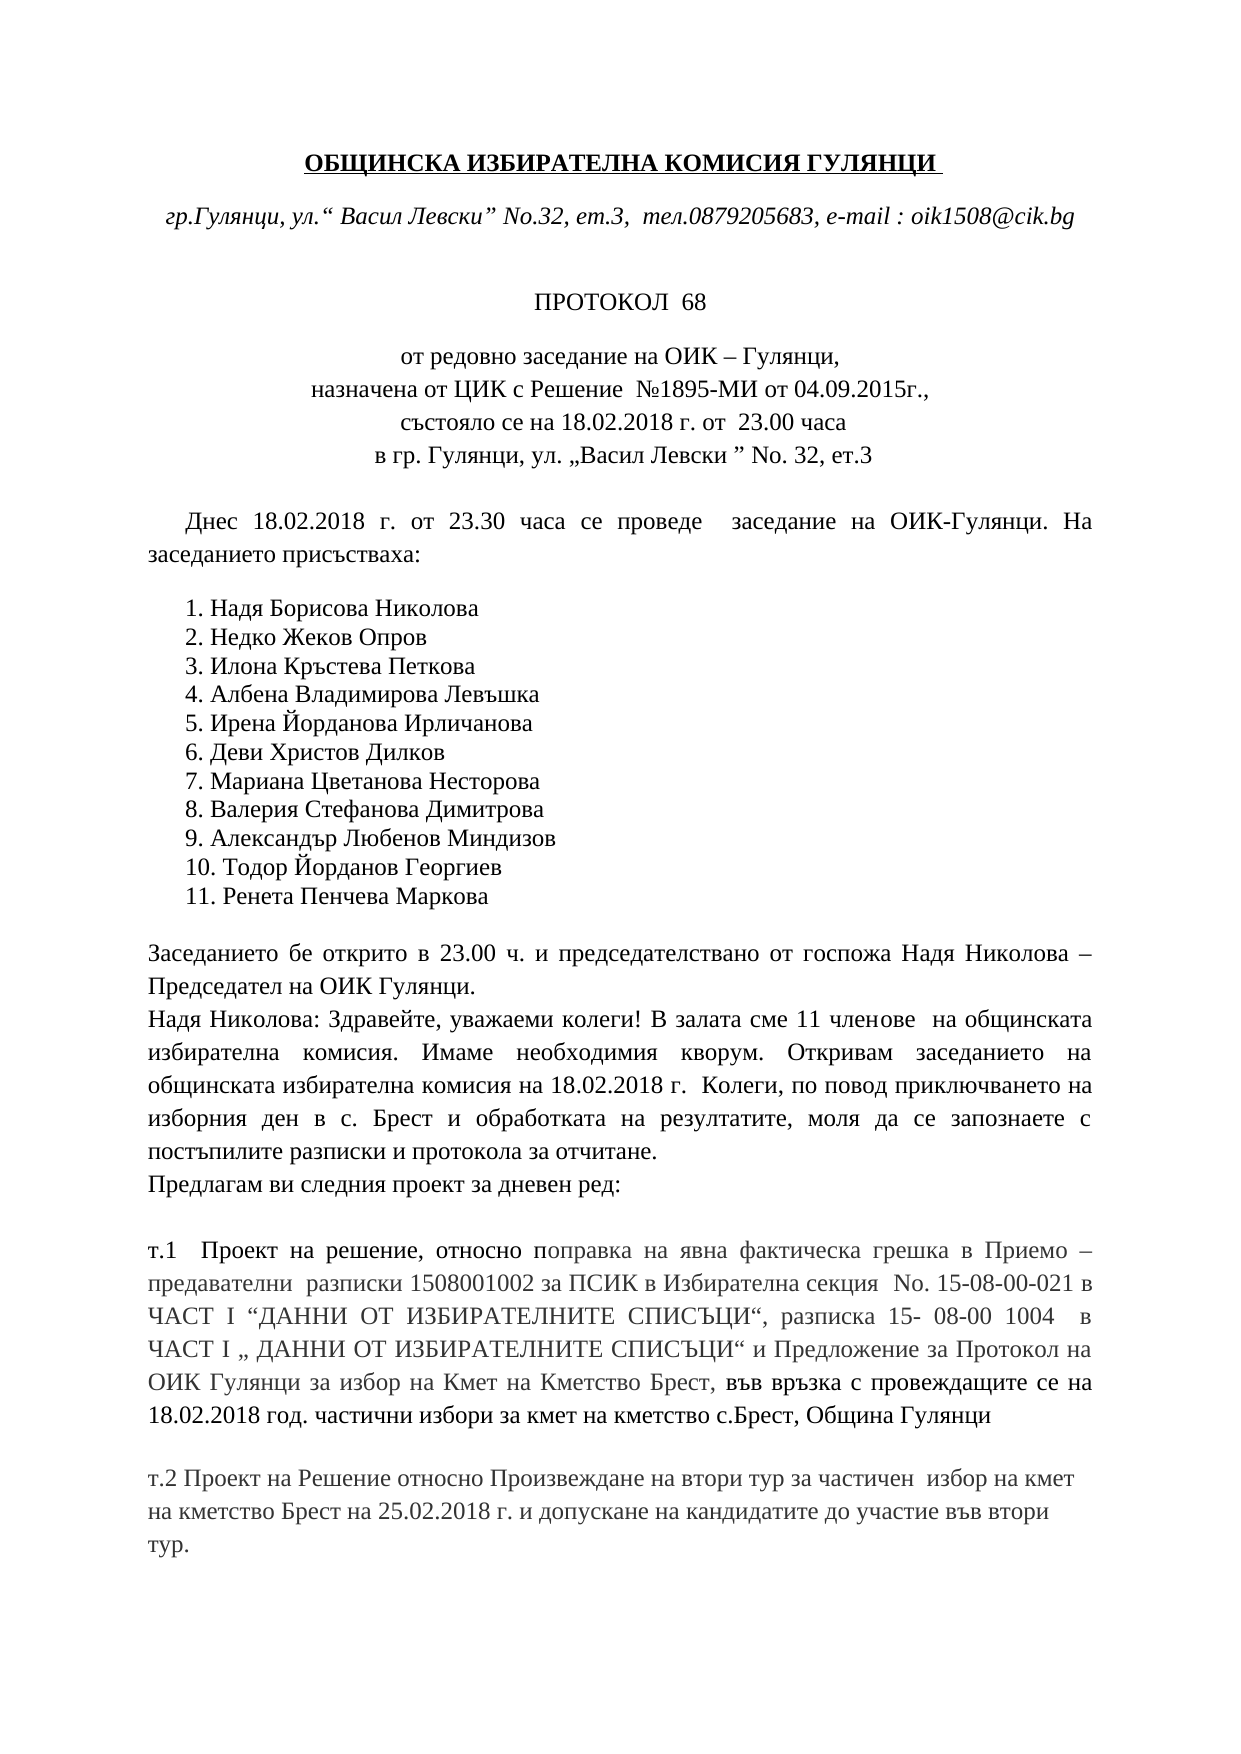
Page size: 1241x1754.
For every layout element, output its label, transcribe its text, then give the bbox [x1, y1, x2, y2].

text 6. Деви Христов Дилков [185, 737, 1093, 766]
text в гр. Гулянци, ул. „Васил Левски ” No. 32, ет.3 [148, 440, 1093, 469]
text гр.Гулянци, ул.“ Васил Левски” No.32, ет.3, тел.0879205683, e-mail : oik1508@cik.bg [148, 201, 1093, 262]
text 3. Илона Кръстева Петкова [185, 651, 1093, 679]
text ПРОТОКОЛ 68 [148, 287, 1093, 316]
text 7. Мариана Цветанова Несторова [185, 766, 1093, 794]
text Днес 18.02.2018 г. от 23.30 часа се проведе заседание на ОИК-Гулянци. На заседанието присъстваха: [148, 506, 1093, 568]
text 8. Валерия Стефанова Димитрова [185, 794, 1093, 823]
text 10. Тодор Йорданов Георгиев [185, 852, 1093, 881]
text 4. Албена Владимирова Левъшка [185, 679, 1093, 708]
text т.2 Проект на Решение относно Произвеждане на втори тур за частичен избор на кмет на кметство Брест на 25.02.2018 г. и допускане на кандидатите до участие във втори тур. [148, 1463, 1093, 1557]
text 5. Ирена Йорданова Ирличанова [185, 708, 1093, 737]
text 11. Ренета Пенчева Маркова [185, 881, 1093, 909]
text състояло се на 18.02.2018 г. от 23.00 часа [148, 407, 1093, 436]
text т.1 Проект на решение, относно поправка на явна фактическа грешка в Приемо – предавателни разписки 1508001002 за ПСИК в Избирателна секция No. 15-08-00-021 в ЧАСТ I “ДАННИ ОТ ИЗБИРАТЕЛНИТЕ СПИСЪЦИ“, разписка 15- 08-00 1004 в ЧАСТ I „ ДАННИ ОТ ИЗБИРАТЕЛНИТЕ СПИСЪЦИ“ и Предложение за Протокол на ОИК Гулянци за избoр на Кмет на Кметство Брест, във връзка с провеждащите се на 18.02.2018 год. частични избори за кмет на кметство с.Брест, Община Гулянци [148, 1235, 1093, 1429]
text от редовно заседание на ОИК – Гулянци, [148, 341, 1093, 370]
text Надя Николова: Здравейте, уважаеми колеги! В залата сме 11 членoве на общинската избирателна комисия. Имаме необходимия кворум. Откривам заседанието на общинската избирателна комисия на 18.02.2018 г. Колеги, по повод приключването на изборния ден в с. Брест и обработката на резултатите, моля да се запознаете с постъпилите разписки и протокола за отчитане. [148, 1004, 1093, 1165]
text 1. Надя Борисова Николова [185, 593, 1093, 622]
text 9. Александър Любенов Миндизов [185, 823, 1093, 852]
text назначена от ЦИК с Решение №1895-МИ от 04.09.2015г., [148, 374, 1093, 403]
text 2. Недко Жеков Опров [185, 622, 1093, 651]
text Заседанието бе открито в 23.00 ч. и председателствано от госпожа Надя Николова – Председател на ОИК Гулянци. [148, 938, 1093, 1000]
text Предлагам ви следния проект за дневен ред: [148, 1169, 1093, 1198]
text OБЩИНСКА ИЗБИРАТЕЛНА КОМИСИЯ ГУЛЯНЦИ [148, 148, 1093, 176]
